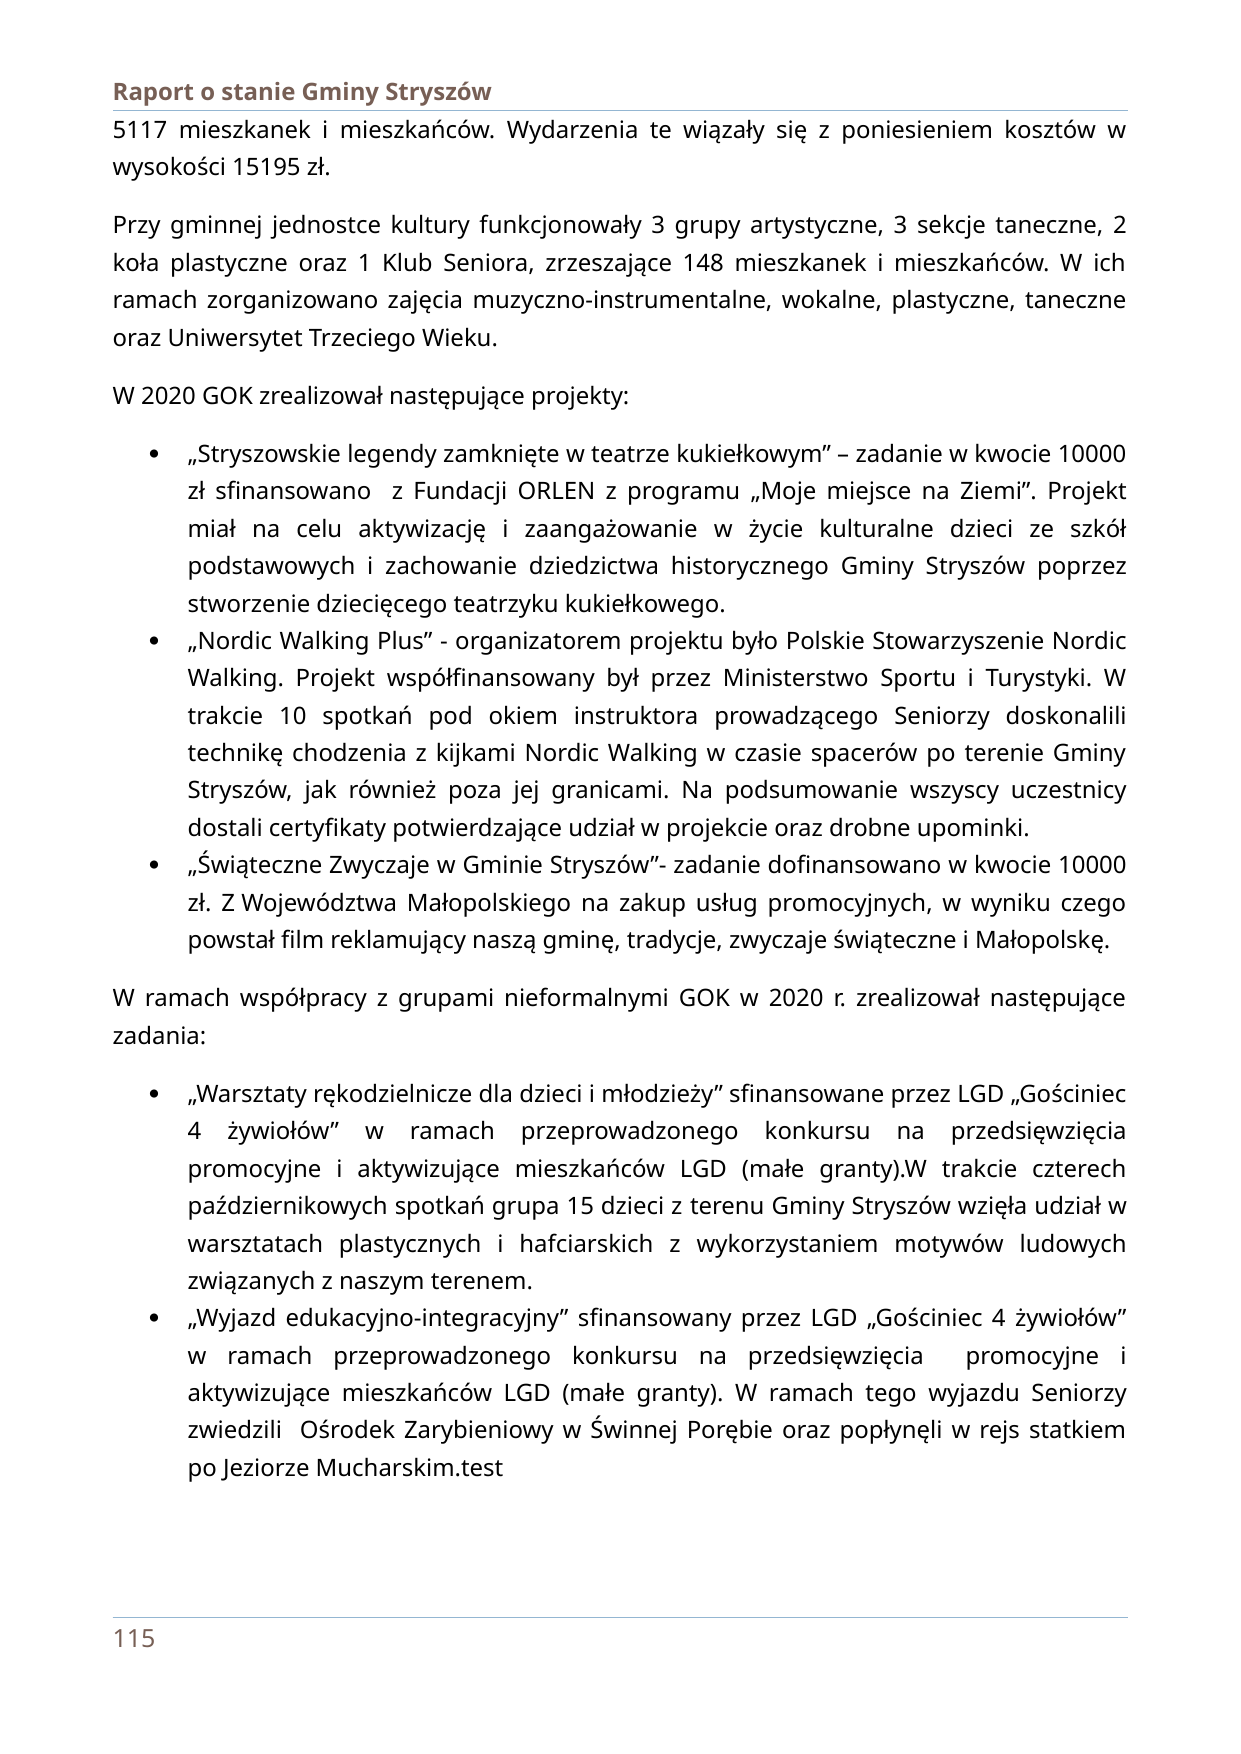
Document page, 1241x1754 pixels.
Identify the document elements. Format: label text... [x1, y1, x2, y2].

text „Świąteczne Zwyczaje w Gminie Stryszów”- zadanie dofinansowano w kwocie 10000 zł. Z Województwa Małopolskiego na zakup usług promocyjnych, w wyniku czego powstał film reklamujący naszą gminę, tradycje, zwyczaje świąteczne i Małopolskę. [150, 848, 1128, 956]
text W 2020 GOK zrealizował następujące projekty: [112, 378, 1128, 411]
text „Stryszowskie legendy zamknięte w teatrze kukiełkowym” – zadanie w kwocie 10000 zł sfinansowano z Fundacji ORLEN z programu „Moje miejsce na Ziemi”. Projekt miał na celu aktywizację i zaangażowanie w życie kulturalne dzieci ze szkół podstawowych i zachowanie dziedzictwa historycznego Gminy Stryszów poprzez stworzenie dziecięcego teatrzyku kukiełkowego. [150, 437, 1128, 619]
text Przy gminnej jednostce kultury funkcjonowały 3 grupy artystyczne, 3 sekcje taneczne, 2 koła plastyczne oraz 1 Klub Seniora, zrzeszające 148 mieszkanek i mieszkańców. W ich ramach zorganizowano zajęcia muzyczno-instrumentalne, wokalne, plastyczne, taneczne oraz Uniwersytet Trzeciego Wieku. [112, 208, 1128, 353]
text „Nordic Walking Plus” - organizatorem projektu było Polskie Stowarzyszenie Nordic Walking. Projekt współfinansowany był przez Ministerstwo Sportu i Turystyki. W trakcie 10 spotkań pod okiem instruktora prowadzącego Seniorzy doskonalili technikę chodzenia z kijkami Nordic Walking w czasie spacerów po terenie Gminy Stryszów, jak również poza jej granicami. Na podsumowanie wszyscy uczestnicy dostali certyfikaty potwierdzające udział w projekcie oraz drobne upominki. [150, 624, 1128, 843]
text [112, 112, 1128, 182]
text „Wyjazd edukacyjno-integracyjny” sfinansowany przez LGD „Gościniec 4 żywiołów” w ramach przeprowadzonego konkursu na przedsięwzięcia promocyjne i aktywizujące mieszkańców LGD (małe granty). W ramach tego wyjazdu Seniorzy zwiedzili Ośrodek Zarybieniowy w Świnnej Porębie oraz popłynęli w rejs statkiem po Jeziorze Mucharskim.test [150, 1301, 1128, 1483]
text „Warsztaty rękodzielnicze dla dzieci i młodzieży” sfinansowane przez LGD „Gościniec 4 żywiołów” w ramach przeprowadzonego konkursu na przedsięwzięcia promocyjne i aktywizujące mieszkańców LGD (małe granty).W trakcie czterech październikowych spotkań grupa 15 dzieci z terenu Gminy Stryszów wzięła udział w warsztatach plastycznych i hafciarskich z wykorzystaniem motywów ludowych związanych z naszym terenem. [150, 1077, 1128, 1296]
text W ramach współpracy z grupami nieformalnymi GOK w 2020 r. zrealizował następujące zadania: [112, 981, 1128, 1051]
